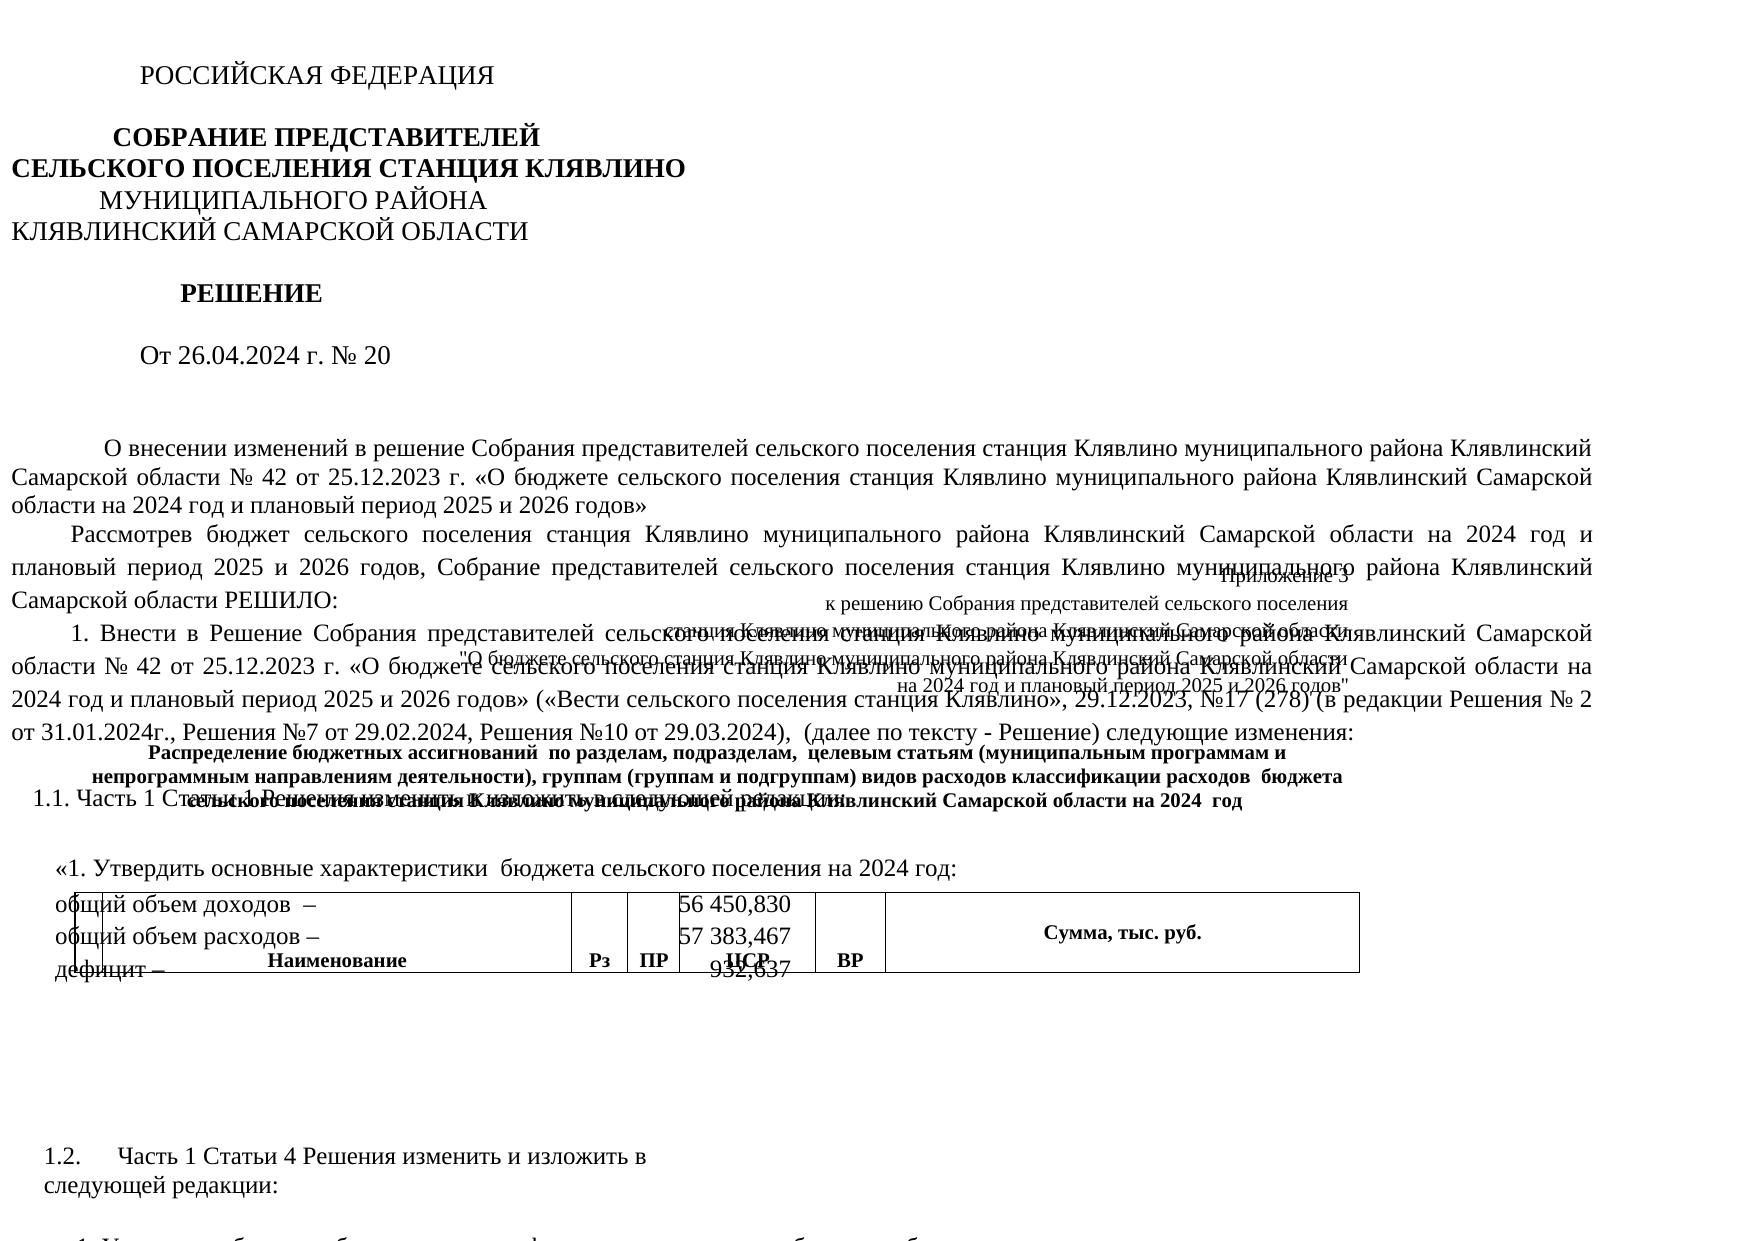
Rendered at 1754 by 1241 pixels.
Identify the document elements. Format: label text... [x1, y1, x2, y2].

table_header РОССИЙСКАЯ ФЕДЕРАЦИЯ СОБРАНИЕ ПРЕДСТАВИТЕЛЕЙ СЕЛЬСКОГО ПОСЕЛЕНИЯ СТАНЦИЯ КЛЯВЛИНО МУНИЦИПАЛЬНОГО РАЙОНА КЛЯВЛИНСКИЙ САМАРСКОЙ ОБЛАСТИ РЕШЕНИЕ От 26.04.2024 г. № 20 О внесении изменений в решение Собрания представителей сельского поселения станция Клявлино муниципального района Клявлинский Самарской области № 42 от 25.12.2023 г. «О бюджете сельского поселения станция Клявлино муниципального района Клявлинский Самарской области на 2024 год и плановый период 2025 и 2026 годов» Рассмотрев бюджет сельского поселения станция Клявлино муниципального района Клявлинский Самарской области на 2024 год и плановый период 2025 и 2026 годов, Собрание представителей сельского поселения станция Клявлино муниципального района Клявлинский Самарской области РЕШИЛО: 1. Внести в Решение Собрания представителей сельского поселения станция Клявлино муниципального района Клявлинский Самарской области № 42 от 25.12.2023 г. «О бюджете сельского поселения станция Клявлино муниципального района Клявлинский Самарской области на 2024 год и плановый период 2025 и 2026 годов» («Вести сельского поселения станция Клявлино», 29.12.2023, №17 (278) (в редакции Решения № 2 от 31.01.2024г., Решения №7 от 29.02.2024, Решения №10 от 29.03.2024), (далее по тексту - Решение) следующие изменения: 2. Направить настоящее Решение Главе сельского поселения станция Клявлино муниципального района Клявлинский Самарской области на подписание и опубликование в газете «Вести сельского поселения станция Клявлино». 3. Решение вступает в силу со дня его официального опубликования и распространяется на правоотношения, возникшие с 01.04.2024 г. Председатель Собрания представителей сельского поселения станция Клявлино муниципального района Клявлинский Самарской области С.Л. Торохтиенко Глава сельского поселения станция Клявлино муниципального района Клявлинский Самарской области Ю.Д. Иванов [0, 0, 1754, 1240]
